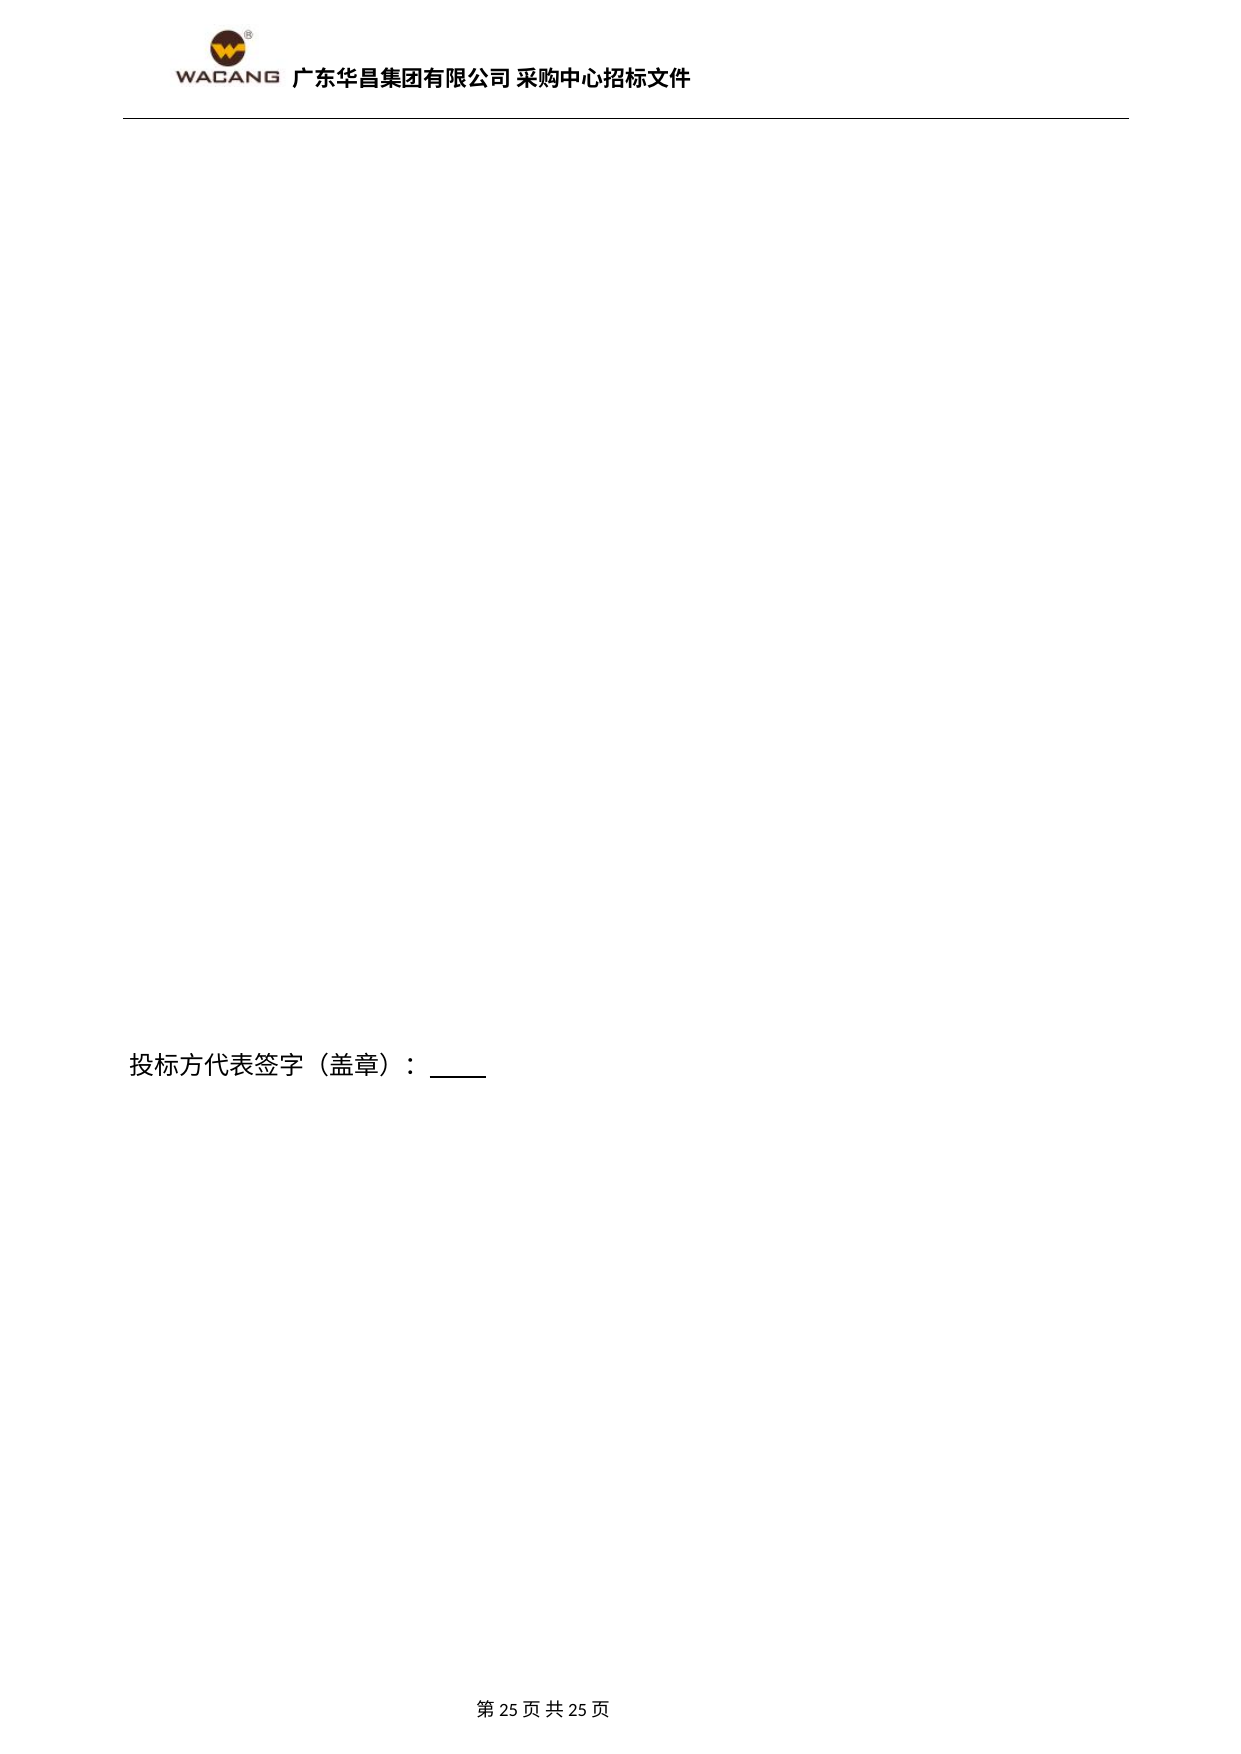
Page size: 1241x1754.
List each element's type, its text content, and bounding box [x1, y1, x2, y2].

text 投标方代表签字（盖章）： [123, 1031, 1129, 1096]
picture [169, 24, 288, 87]
